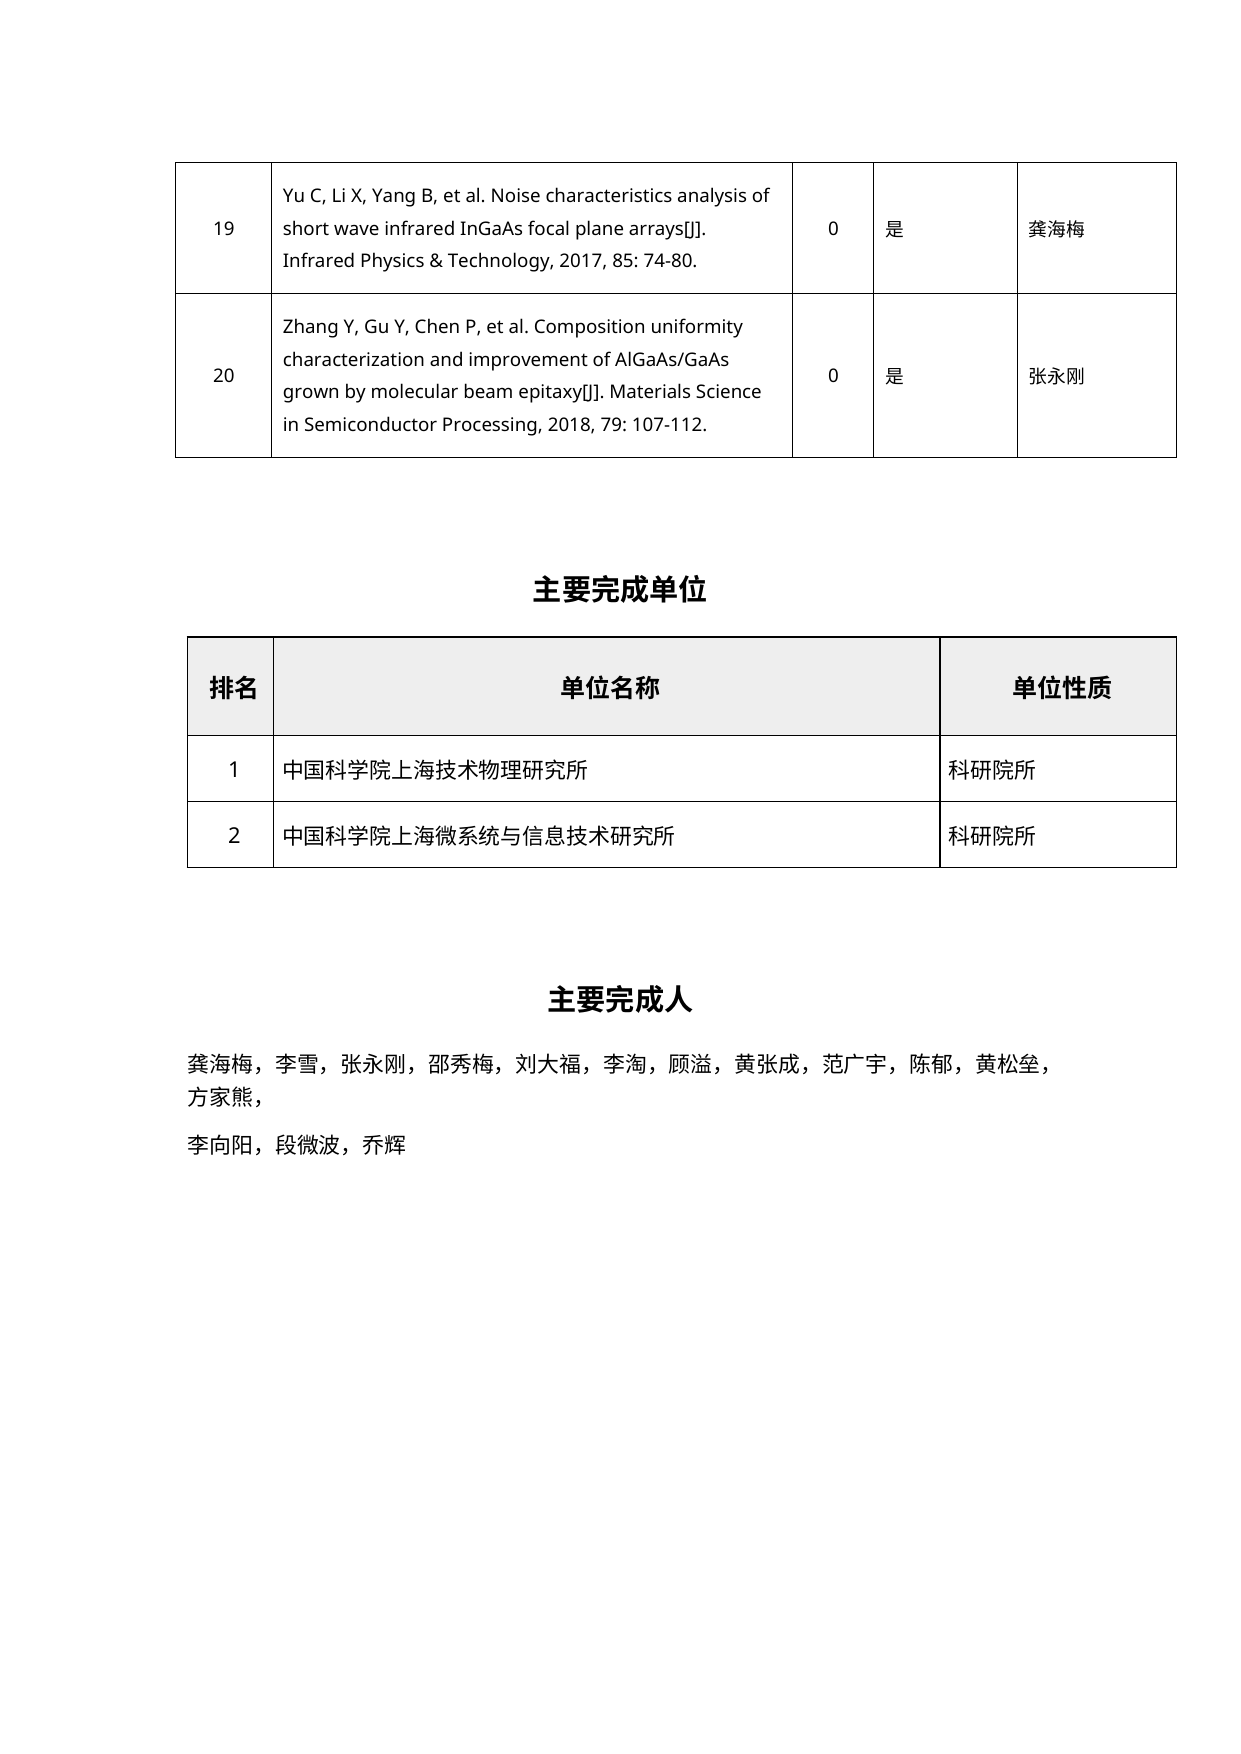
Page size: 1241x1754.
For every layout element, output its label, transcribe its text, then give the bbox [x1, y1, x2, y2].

table_header 单位性质 [941, 638, 1176, 735]
table_cell 中国科学院上海微系统与信息技术研究所 [274, 802, 939, 867]
table_cell Yu C, Li X, Yang B, et al. Noise characteristics analysis of short wave infrared InGaAs focal plane arrays[J]. Infrared Physics & Technology, 2017, 85: 74-80. [272, 163, 792, 293]
table_cell 是 [874, 163, 1017, 293]
table_cell 0 [793, 163, 873, 293]
table_cell 科研院所 [941, 802, 1176, 867]
text 主要完成人 [187, 966, 1053, 1031]
text 李向阳，段微波，乔辉 [187, 1128, 1053, 1161]
table_cell 是 [874, 294, 1017, 457]
table_cell 张永刚 [1018, 294, 1176, 457]
table_cell 0 [793, 294, 873, 457]
table_cell Zhang Y, Gu Y, Chen P, et al. Composition uniformity characterization and improvement of AlGaAs/GaAs grown by molecular beam epitaxy[J]. Materials Science in Semiconductor Processing, 2018, 79: 107-112. [272, 294, 792, 457]
text 主要完成单位 [187, 555, 1053, 620]
table_cell 19 [176, 163, 271, 293]
table_header 单位名称 [274, 638, 939, 735]
table_cell 龚海梅 [1018, 163, 1176, 293]
table_header 排名 [188, 638, 273, 735]
text 龚海梅，李雪，张永刚，邵秀梅，刘大福，李淘，顾溢，黄张成，范广宇，陈郁，黄松垒，方家熊， [187, 1047, 1053, 1112]
table_cell 1 [188, 736, 273, 801]
table_cell 中国科学院上海技术物理研究所 [274, 736, 939, 801]
table_cell 20 [176, 294, 271, 457]
table_cell 科研院所 [941, 736, 1176, 801]
table_cell 2 [188, 802, 273, 867]
